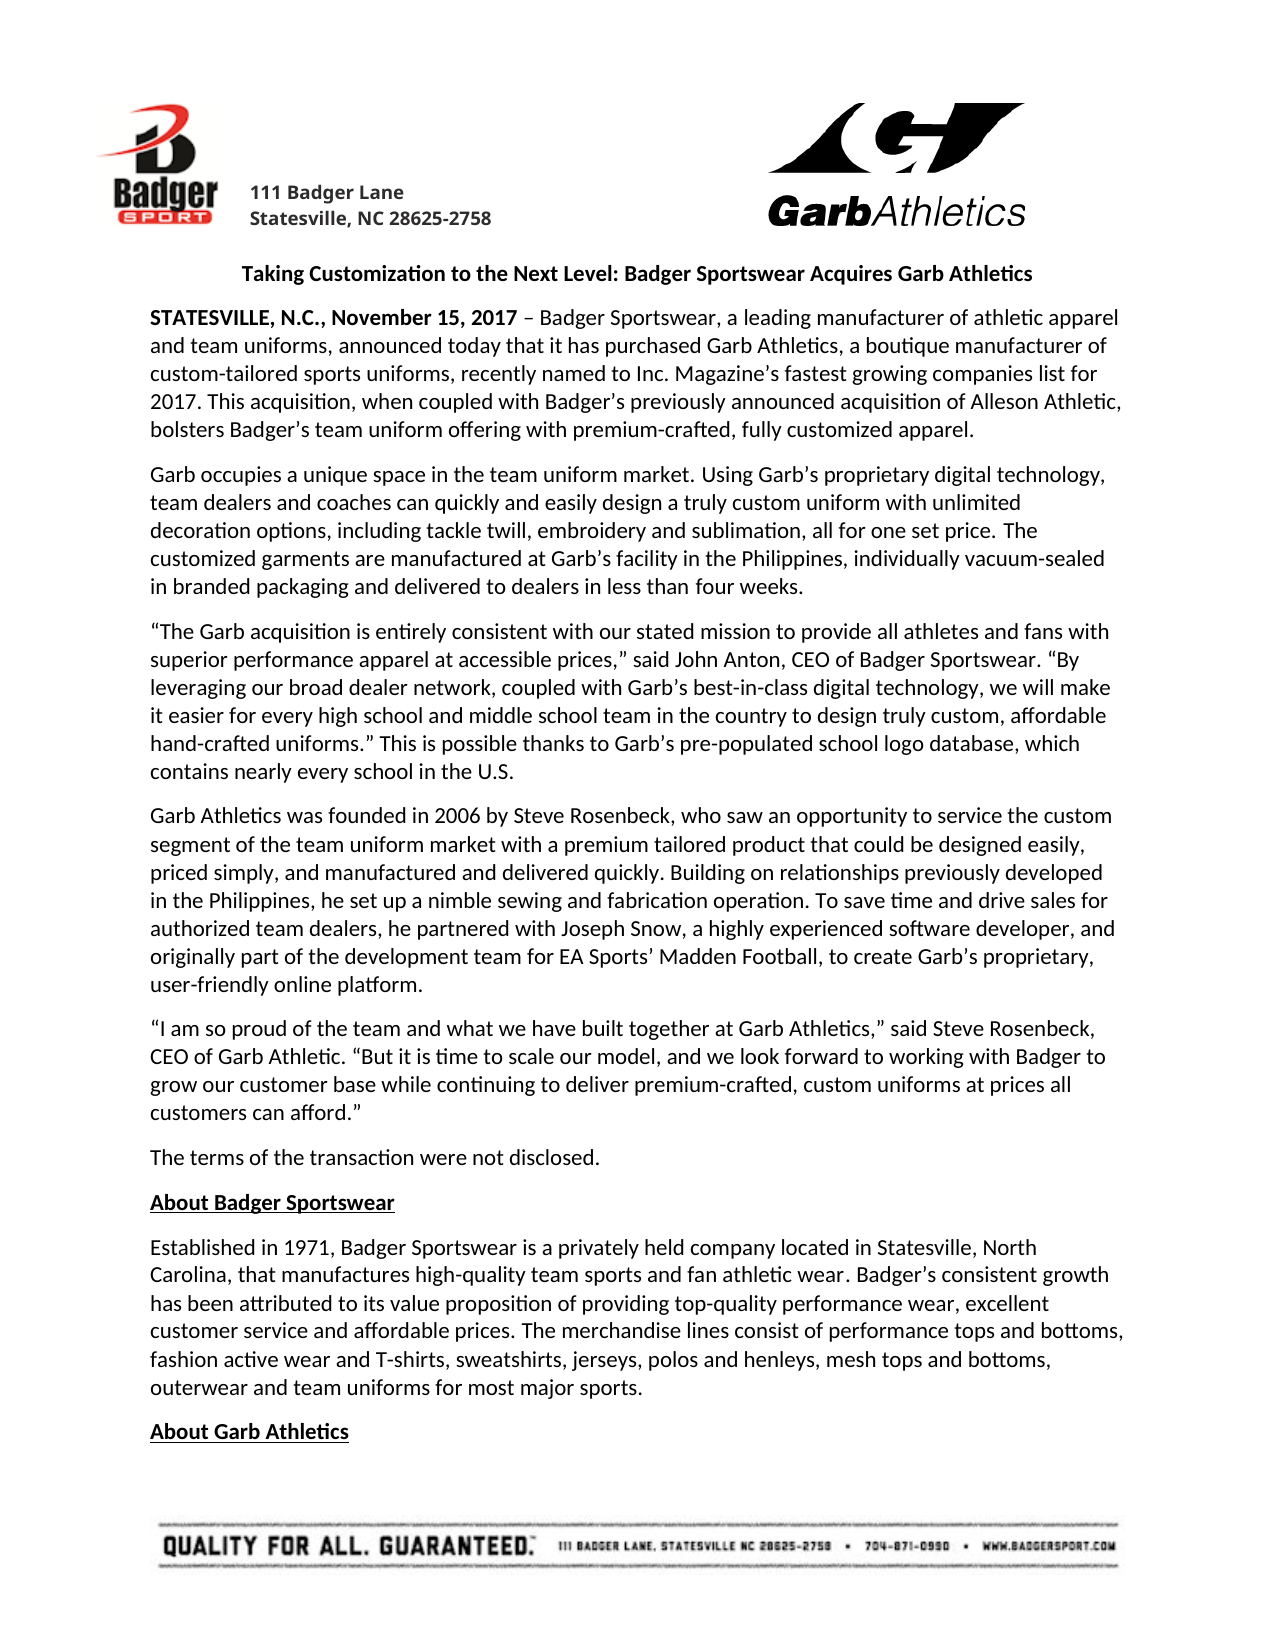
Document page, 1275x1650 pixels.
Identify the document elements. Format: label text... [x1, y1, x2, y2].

text Established in 1971, Badger Sportswear is a privately held company located in Statesville, North Carolina, that manufactures high-quality team sports and fan athletic wear. Badger’s consistent growth has been attributed to its value proposition of providing top-quality performance wear, excellent customer service and affordable prices. The merchandise lines consist of performance tops and bottoms, fashion active wear and T-shirts, sweatshirts, jerseys, polos and henleys, mesh tops and bottoms, outerwear and team uniforms for most major sports. [150, 1233, 1125, 1401]
text About Badger Sportswear [150, 1188, 1125, 1216]
text Taking Customization to the Next Level: Badger Sportswear Acquires Garb Athletics [150, 259, 1125, 287]
text STATESVILLE, N.C., November 15, 2017 – Badger Sportswear, a leading manufacturer of athletic apparel and team uniforms, announced today that it has purchased Garb Athletics, a boutique manufacturer of custom-tailored sports uniforms, recently named to Inc. Magazine’s fastest growing companies list for 2017. This acquisition, when coupled with Badger’s previously announced acquisition of Alleson Athletic, bolsters Badger’s team uniform offering with premium-crafted, fully customized apparel. [150, 303, 1125, 443]
picture [768, 103, 1025, 226]
text The terms of the transaction were not disclosed. [150, 1143, 1125, 1171]
picture [150, 1515, 1125, 1575]
text “I am so proud of the team and what we have built together at Garb Athletics,” said Steve Rosenbeck, CEO of Garb Athletic. “But it is time to scale our model, and we look forward to working with Badger to grow our customer base while continuing to deliver premium-crafted, custom uniforms at prices all customers can afford.” [150, 1014, 1125, 1127]
text “The Garb acquisition is entirely consistent with our stated mission to provide all athletes and fans with superior performance apparel at accessible prices,” said John Anton, CEO of Badger Sportswear. “By leveraging our broad dealer network, coupled with Garb’s best-in-class digital technology, we will make it easier for every high school and middle school team in the country to design truly custom, affordable hand-crafted uniforms.” This is possible thanks to Garb’s pre-populated school logo database, which contains nearly every school in the U.S. [150, 617, 1125, 785]
text Garb occupies a unique space in the team uniform market. Using Garb’s proprietary digital technology, team dealers and coaches can quickly and easily design a truly custom uniform with unlimited decoration options, including tackle twill, embroidery and sublimation, all for one set price. The customized garments are manufactured at Garb’s facility in the Philippines, individually vacuum-sealed in branded packaging and delivered to dealers in less than four weeks. [150, 460, 1125, 600]
picture [95, 103, 228, 227]
text Garb Athletics was founded in 2006 by Steve Rosenbeck, who saw an opportunity to service the custom segment of the team uniform market with a premium tailored product that could be designed easily, priced simply, and manufactured and delivered quickly. Building on relationships previously developed in the Philippines, he set up a nimble sewing and fabrication operation. To save time and drive sales for authorized team dealers, he partnered with Joseph Snow, a highly experienced software developer, and originally part of the development team for EA Sports’ Madden Football, to create Garb’s proprietary, user-friendly online platform. [150, 802, 1125, 998]
text About Garb Athletics [150, 1417, 1125, 1445]
